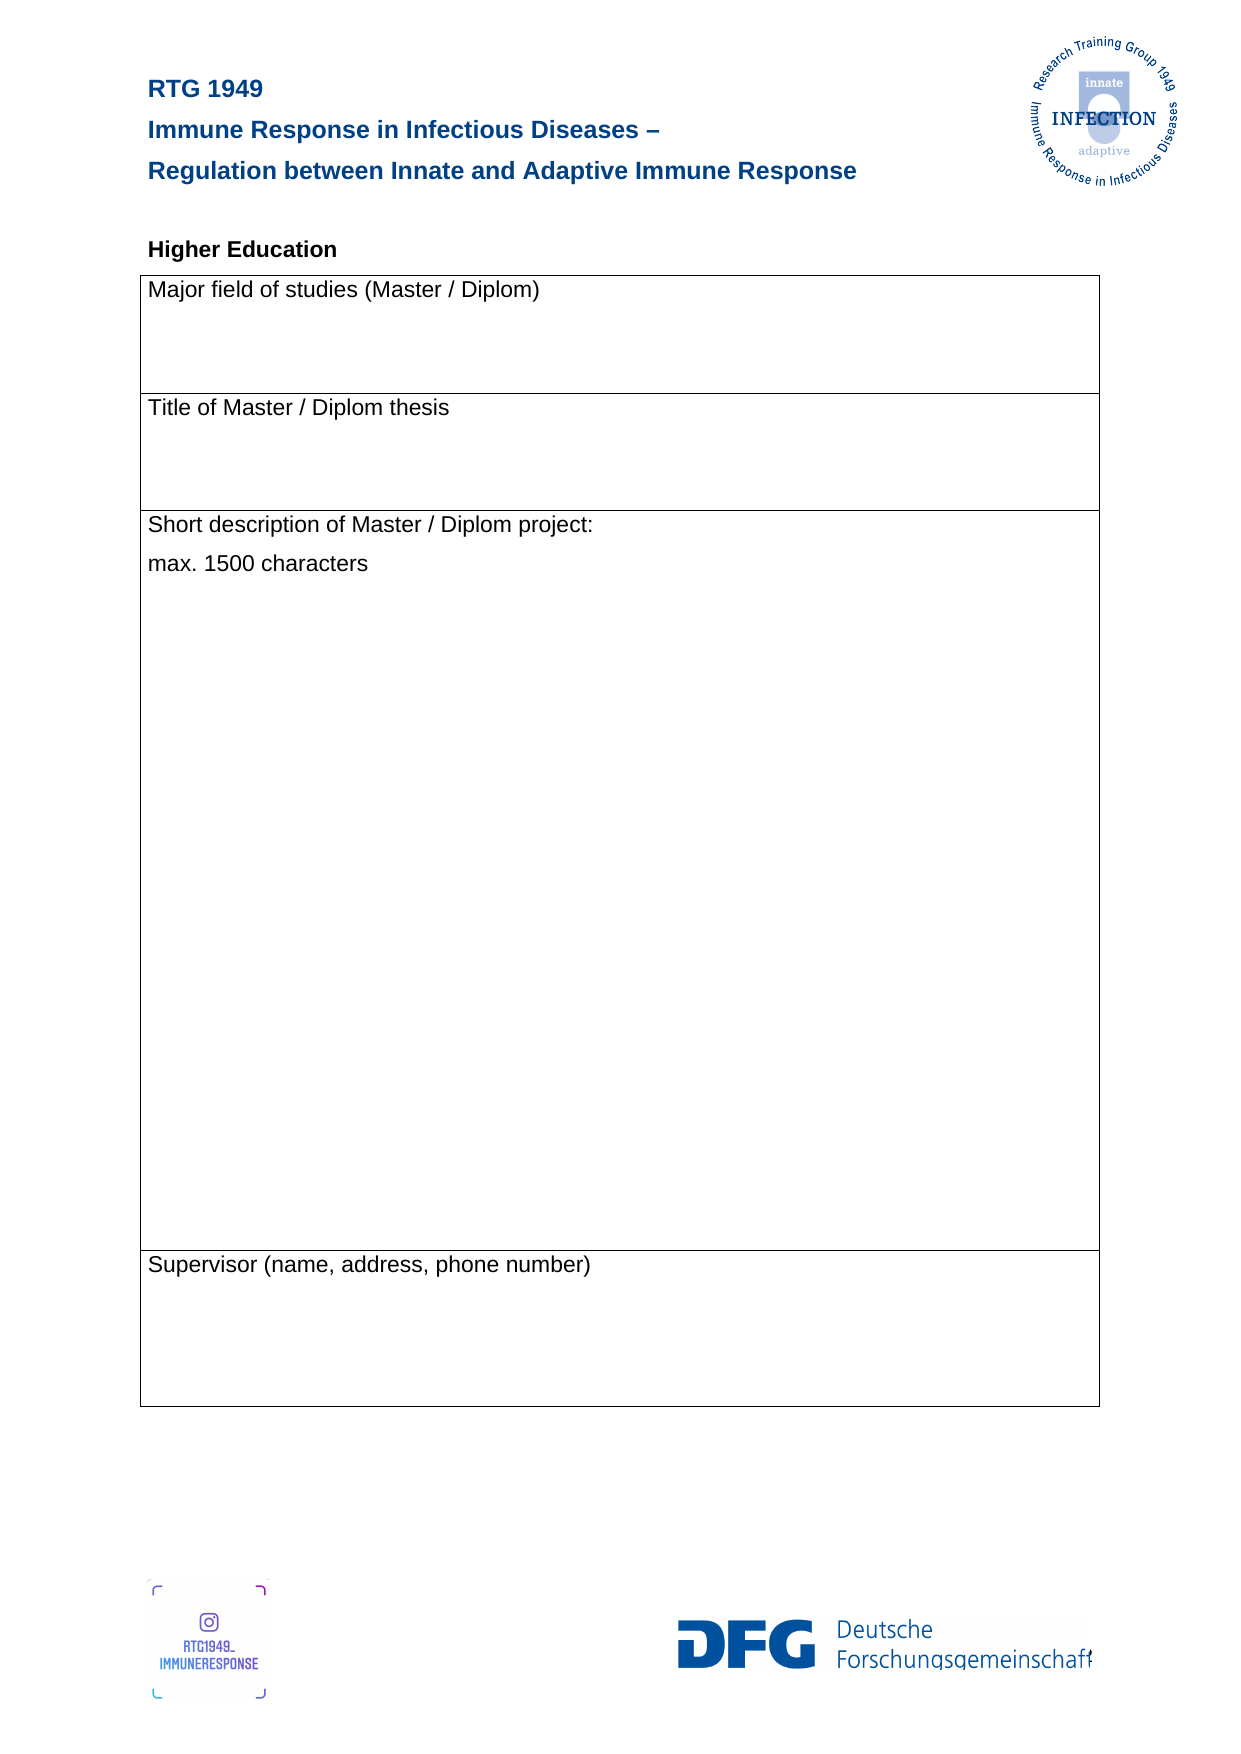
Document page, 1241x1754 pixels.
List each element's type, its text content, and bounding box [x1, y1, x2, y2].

picture [1024, 26, 1184, 192]
table_cell Supervisor (name, address, phone number) [141, 1251, 1099, 1406]
picture [677, 1619, 1090, 1670]
table_cell Title of Master / Diplom thesis [141, 394, 1099, 510]
text Higher Education [148, 236, 1093, 263]
picture [146, 1579, 269, 1702]
table_header Major field of studies (Master / Diplom) [141, 276, 1099, 393]
table_cell Short description of Master / Diplom project: max. 1500 characters [141, 511, 1099, 1250]
